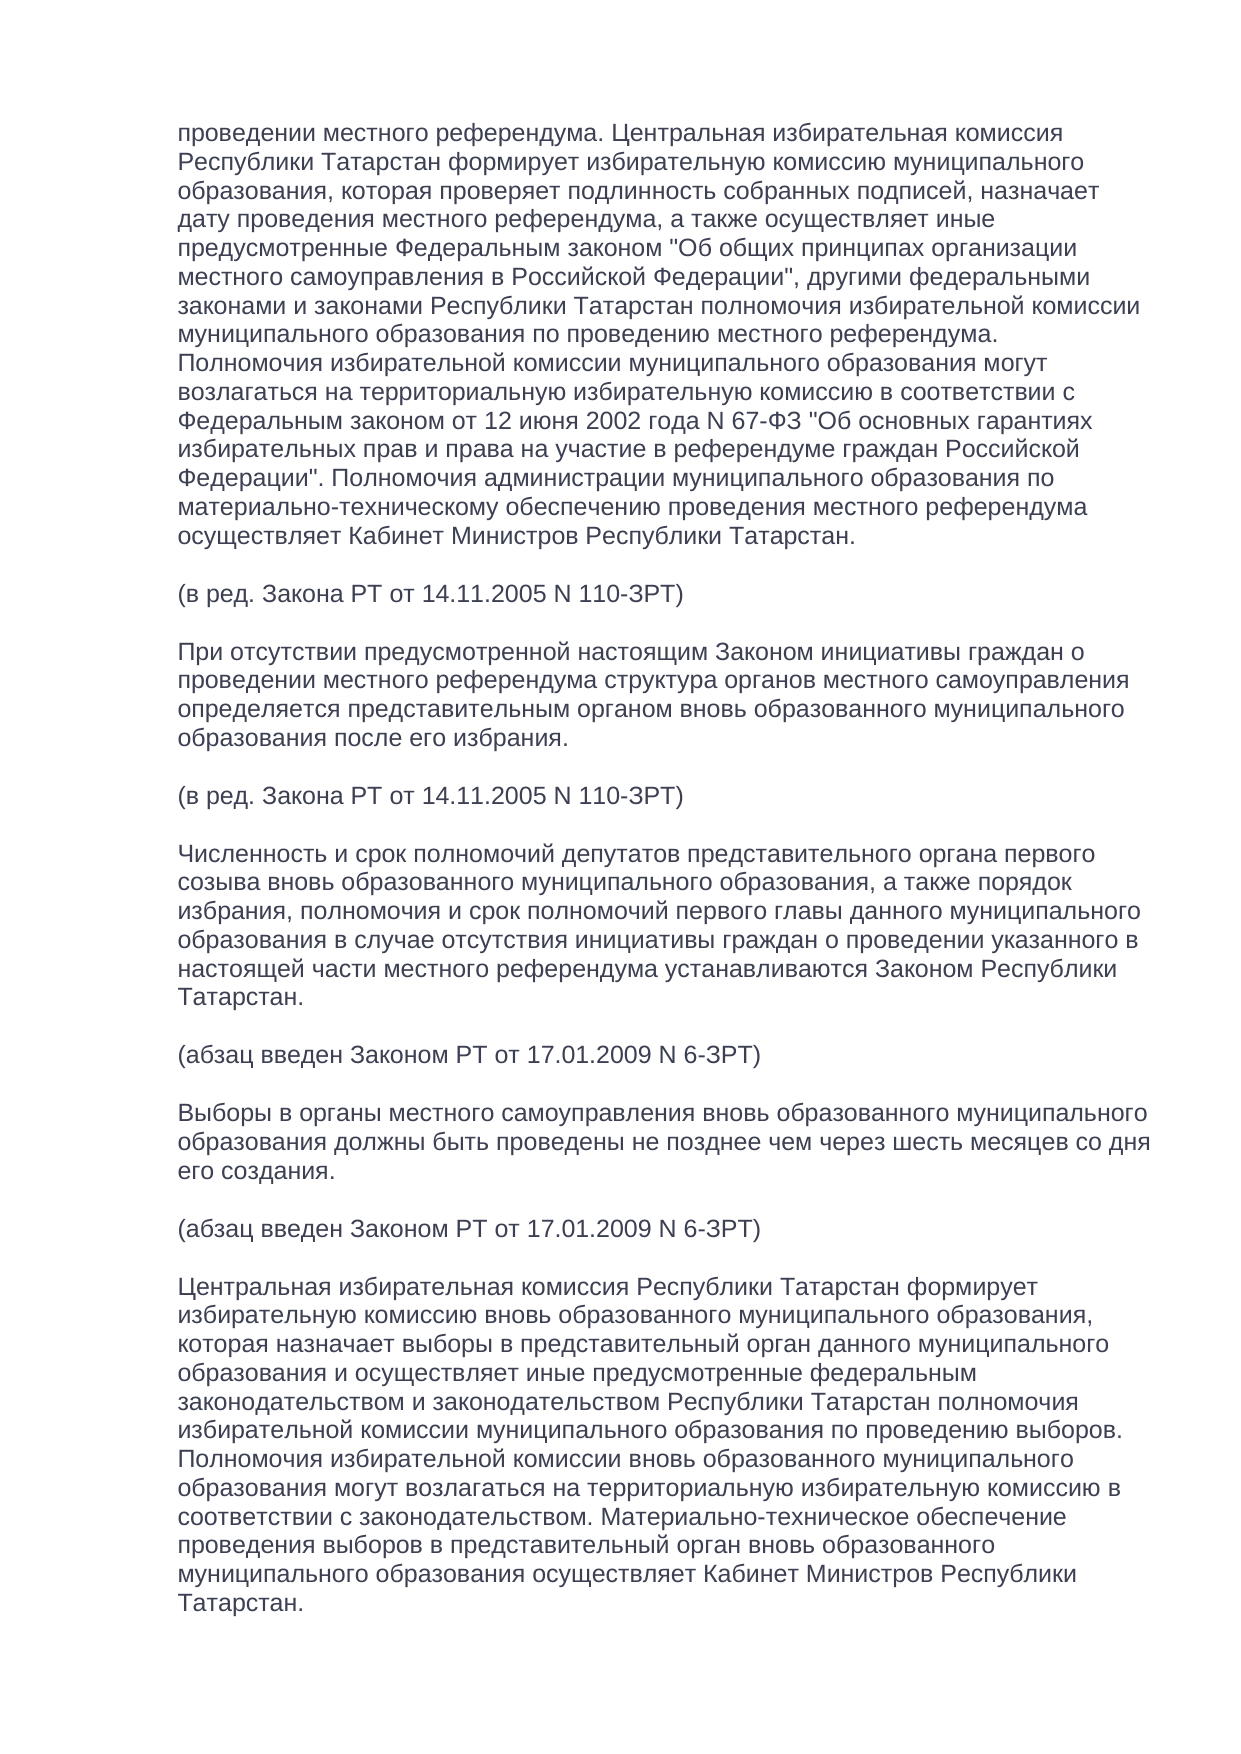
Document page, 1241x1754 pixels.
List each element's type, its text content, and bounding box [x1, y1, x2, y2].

text (в ред. Закона РТ от 14.11.2005 N 110-ЗРТ) [177, 781, 1152, 809]
text Центральная избирательная комиссия Республики Татарстан формирует избирательную комиссию вновь образованного муниципального образования, которая назначает выборы в представительный орган данного муниципального образования и осуществляет иные предусмотренные федеральным законодательством и законодательством Республики Татарстан полномочия избирательной комиссии муниципального образования по проведению выборов. Полномочия избирательной комиссии вновь образованного муниципального образования могут возлагаться на территориальную избирательную комиссию в соответствии с законодательством. Материально-техническое обеспечение проведения выборов в представительный орган вновь образованного муниципального образования осуществляет Кабинет Министров Республики Татарстан. [177, 1271, 1152, 1616]
text Выборы в органы местного самоуправления вновь образованного муниципального образования должны быть проведены не позднее чем через шесть месяцев со дня его создания. [177, 1098, 1152, 1184]
text При отсутствии предусмотренной настоящим Законом инициативы граждан о проведении местного референдума структура органов местного самоуправления определяется представительным органом вновь образованного муниципального образования после его избрания. [177, 636, 1152, 751]
text (в ред. Закона РТ от 14.11.2005 N 110-ЗРТ) [177, 578, 1152, 607]
text Численность и срок полномочий депутатов представительного органа первого созыва вновь образованного муниципального образования, а также порядок избрания, полномочия и срок полномочий первого главы данного муниципального образования в случае отсутствия инициативы граждан о проведении указанного в настоящей части местного референдума устанавливаются Законом Республики Татарстан. [177, 838, 1152, 1011]
text (абзац введен Законом РТ от 17.01.2009 N 6-ЗРТ) [177, 1040, 1152, 1069]
text (абзац введен Законом РТ от 17.01.2009 N 6-ЗРТ) [177, 1213, 1152, 1242]
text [177, 118, 1152, 549]
